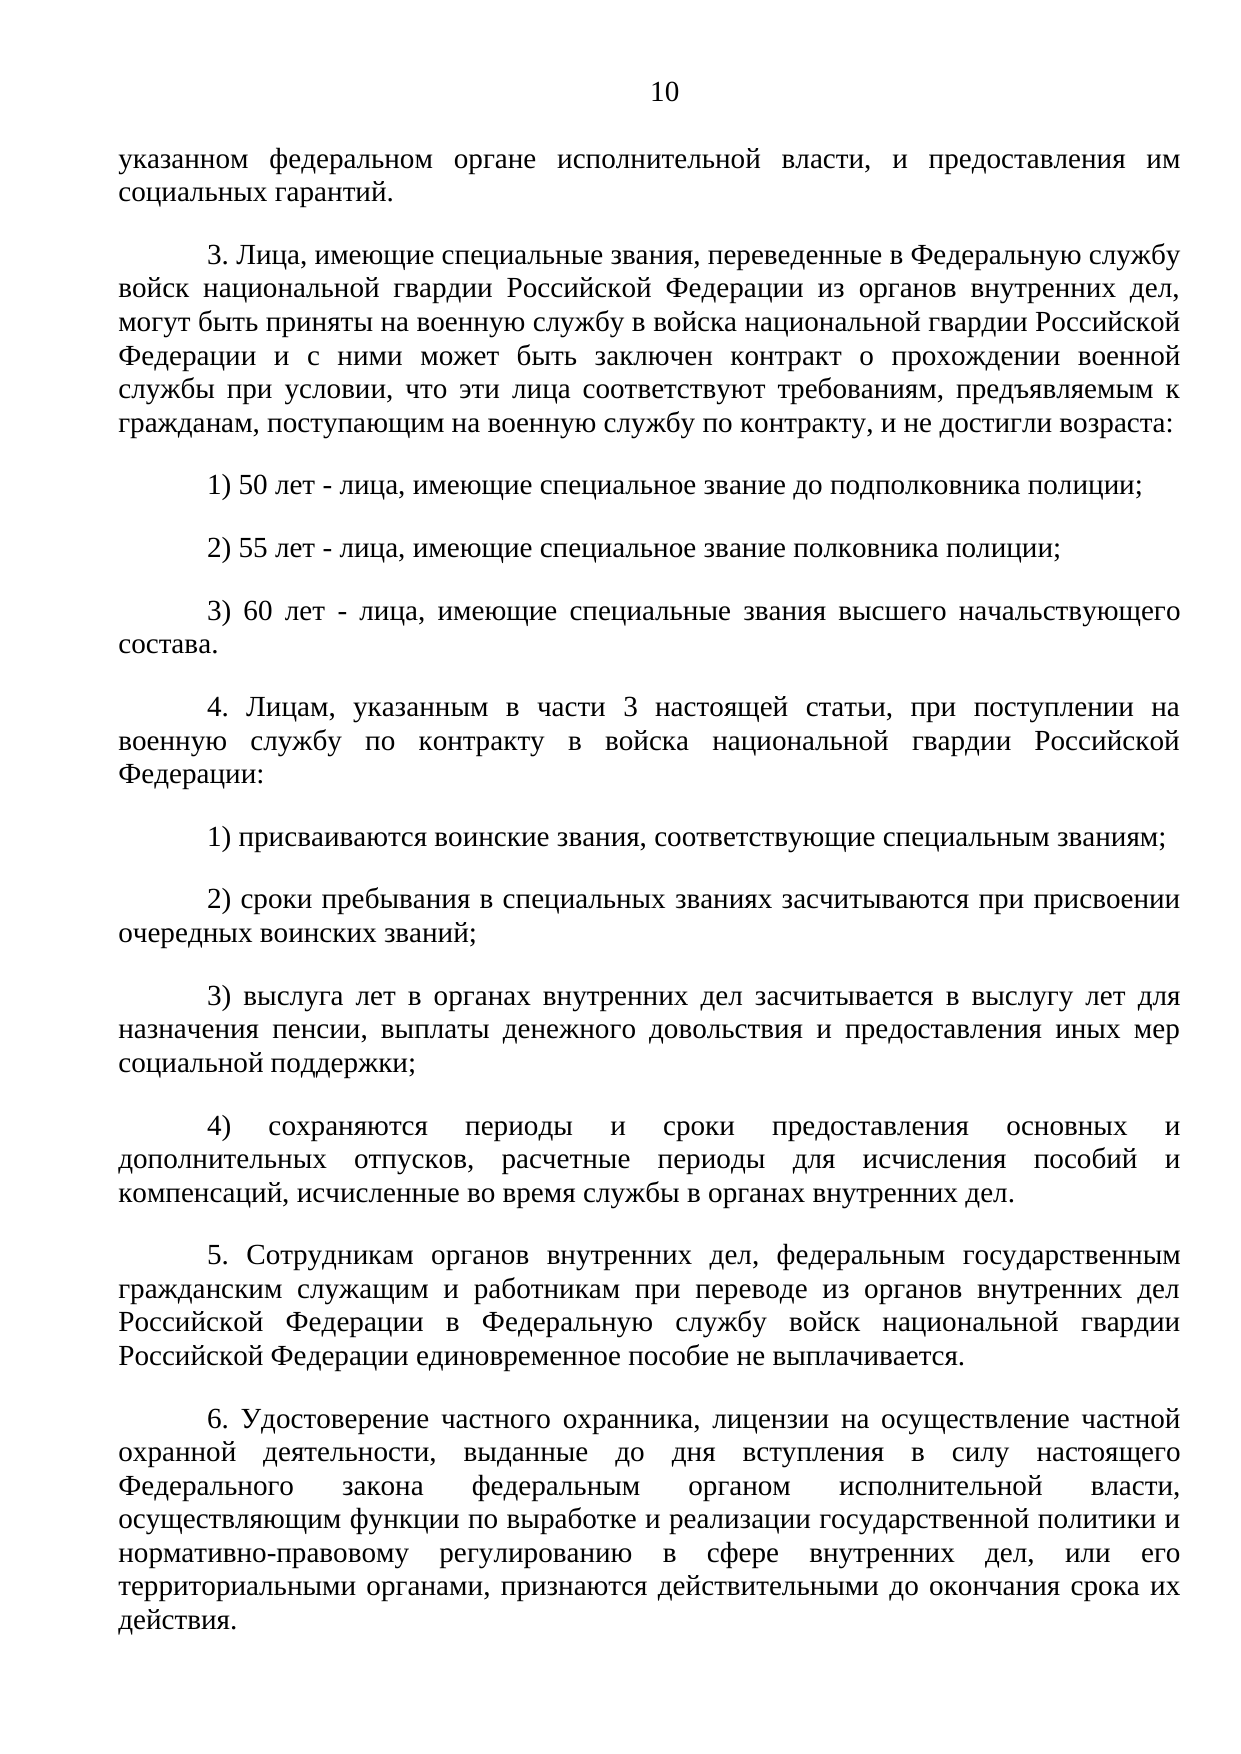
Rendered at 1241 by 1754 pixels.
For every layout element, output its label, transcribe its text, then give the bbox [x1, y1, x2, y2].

text 5. Сотрудникам органов внутренних дел, федеральным государственным гражданским служащим и работникам при переводе из органов внутренних дел Российской Федерации в Федеральную службу войск национальной гвардии Российской Федерации единовременное пособие не выплачивается. [118, 1237, 1181, 1372]
text 1) присваиваются воинские звания, соответствующие специальным званиям; [118, 819, 1181, 852]
text 4) сохраняются периоды и сроки предоставления основных и дополнительных отпусков, расчетные периоды для исчисления пособий и компенсаций, исчисленные во время службы в органах внутренних дел. [118, 1108, 1181, 1208]
text 2) сроки пребывания в специальных званиях засчитываются при присвоении очередных воинских званий; [118, 882, 1181, 949]
text 1) 50 лет - лица, имеющие специальное звание до подполковника полиции; [118, 467, 1181, 501]
text 3) 60 лет - лица, имеющие специальные звания высшего начальствующего состава. [118, 593, 1181, 660]
text 4. Лицам, указанным в части 3 настоящей статьи, при поступлении на военную службу по контракту в войска национальной гвардии Российской Федерации: [118, 689, 1181, 790]
text 2) 55 лет - лица, имеющие специальное звание полковника полиции; [118, 530, 1181, 564]
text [118, 141, 1181, 208]
text 6. Удостоверение частного охранника, лицензии на осуществление частной охранной деятельности, выданные до дня вступления в силу настоящего Федерального закона федеральным органом исполнительной власти, осуществляющим функции по выработке и реализации государственной политики и нормативно-правовому регулированию в сфере внутренних дел, или его территориальными органами, признаются действительными до окончания срока их действия. [118, 1401, 1181, 1636]
text 3. Лица, имеющие специальные звания, переведенные в Федеральную службу войск национальной гвардии Российской Федерации из органов внутренних дел, могут быть приняты на военную службу в войска национальной гвардии Российской Федерации и с ними может быть заключен контракт о прохождении военной службы при условии, что эти лица соответствуют требованиям, предъявляемым к гражданам, поступающим на военную службу по контракту, и не достигли возраста: [118, 237, 1181, 438]
text 3) выслуга лет в органах внутренних дел засчитывается в выслугу лет для назначения пенсии, выплаты денежного довольствия и предоставления иных мер социальной поддержки; [118, 978, 1181, 1078]
